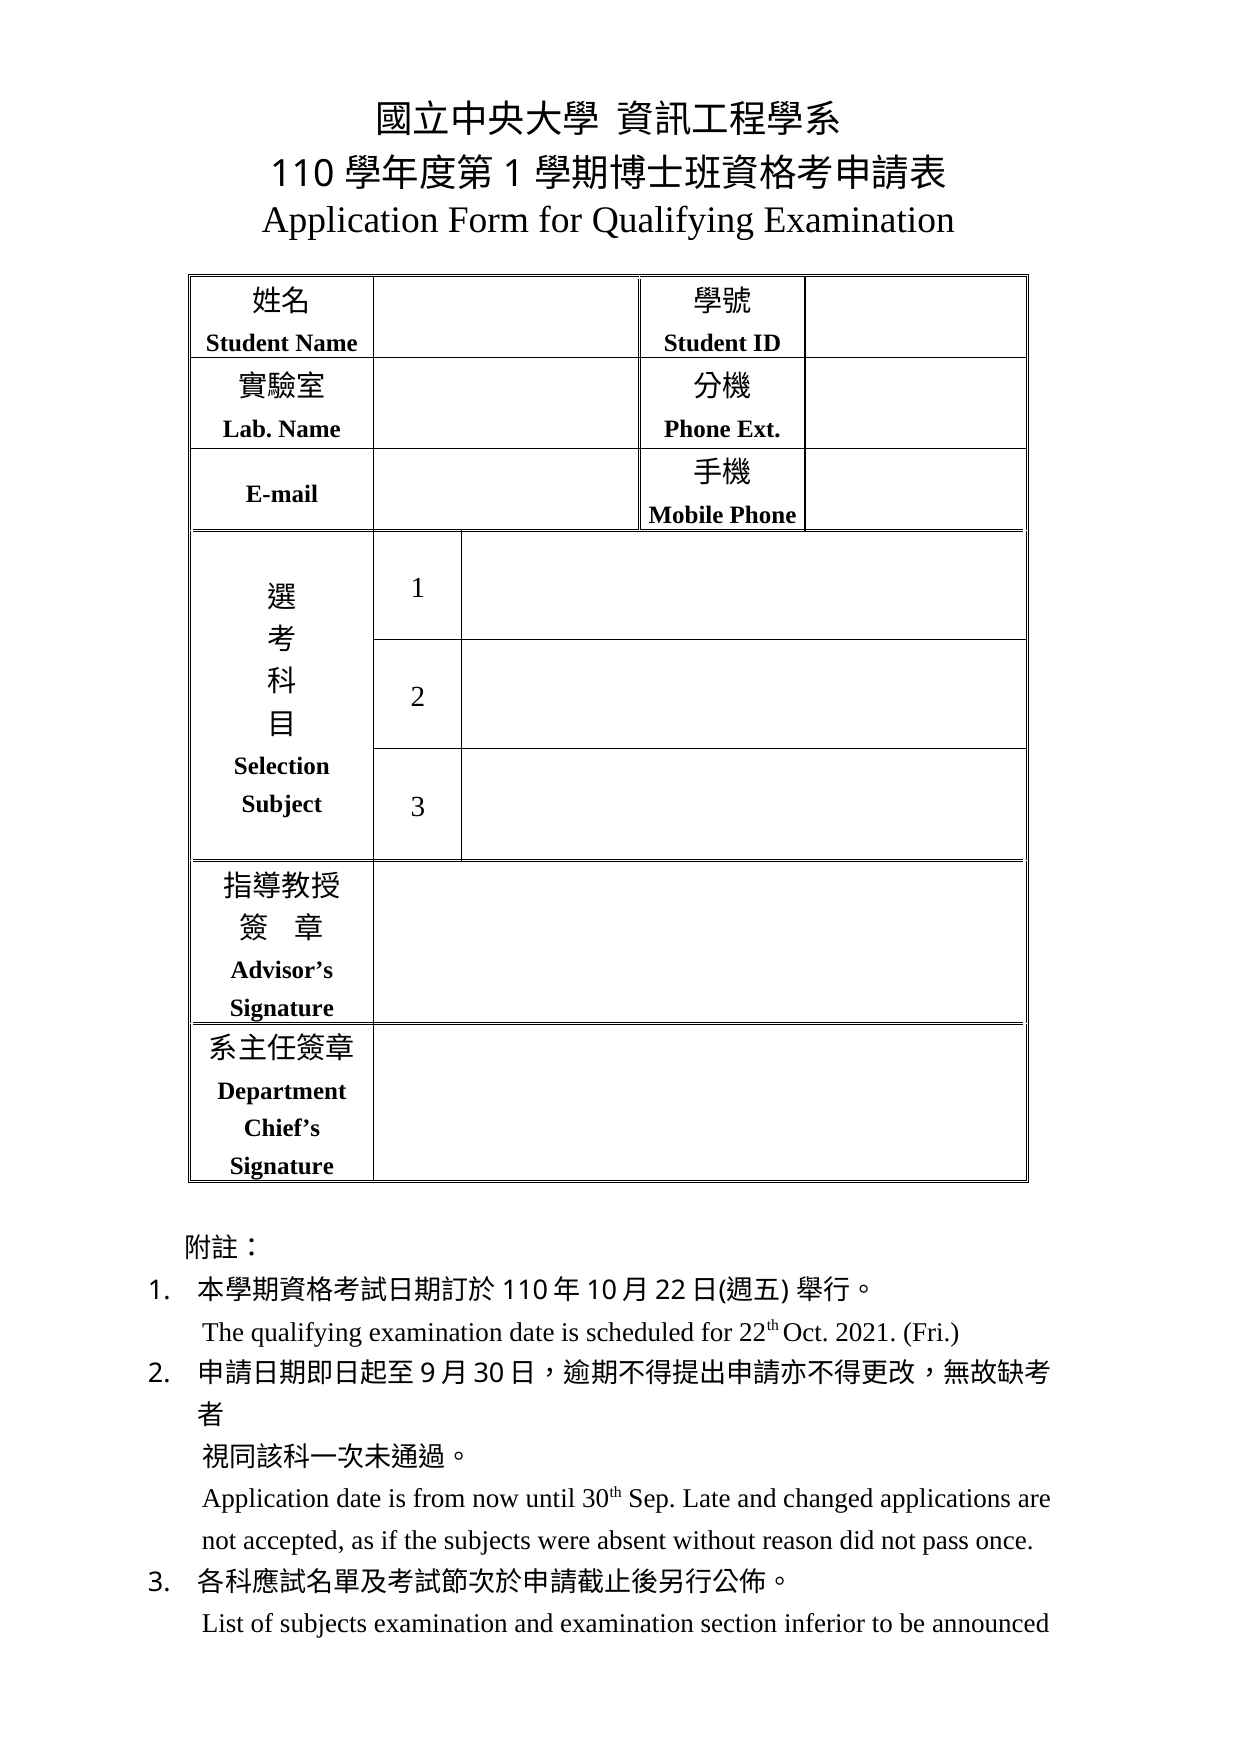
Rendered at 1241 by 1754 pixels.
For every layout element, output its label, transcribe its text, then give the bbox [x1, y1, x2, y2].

list 各科應試名單及考試節次於申請截止後另行公佈。 [148, 1558, 1069, 1599]
table_cell 選 考 科 目 Selection Subject [191, 529, 373, 859]
table_cell 2 [374, 640, 461, 748]
list 申請日期即日起至9月30日，逾期不得提出申請亦不得更改，無故缺考者 [148, 1349, 1069, 1433]
table_header [806, 277, 1026, 357]
list 本學期資格考試日期訂於 110年10月22日(週五) 舉行。 [148, 1266, 1069, 1308]
table_cell [374, 859, 1027, 1022]
table_cell 手機 Mobile Phone [641, 449, 804, 529]
table_cell [806, 358, 1026, 448]
text 110 學年度第 1 學期博士班資格考申請表 [148, 143, 1069, 197]
table_header 學號 Student ID [640, 277, 804, 357]
table_cell [462, 529, 1026, 639]
text 附註： [148, 1224, 1069, 1266]
text The qualifying examination date is scheduled for 22th Oct. 2021. (Fri.) [148, 1308, 1069, 1349]
table_cell 系主任簽章 Department Chief’s Signature [191, 1022, 373, 1180]
text 國立中央大學 資訊工程學系 [148, 89, 1069, 143]
table_cell [462, 640, 1026, 748]
text 視同該科一次未通過。 [148, 1433, 1069, 1474]
text Application Form for Qualifying Examination [148, 197, 1069, 241]
table_cell 實驗室 Lab. Name [191, 358, 373, 448]
table_cell [806, 449, 1026, 529]
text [202, 1599, 1069, 1641]
table_cell 分機 Phone Ext. [641, 358, 804, 448]
table_cell 3 [374, 749, 461, 859]
text Application date is from now until 30th Sep. Late and changed applications are not accepted, as if the subjects were absent without reason did not pass once. [202, 1474, 1069, 1558]
table_cell E-mail [191, 449, 373, 529]
table_cell [374, 1022, 1026, 1180]
table_header 姓名 Student Name [191, 277, 373, 357]
table_cell 指導教授 簽 章 Advisor’s Signature [190, 859, 373, 1022]
table_cell [374, 358, 638, 448]
table_header [374, 277, 639, 357]
table_cell [462, 749, 1026, 859]
table_cell [374, 449, 638, 529]
table_cell 1 [374, 532, 461, 639]
